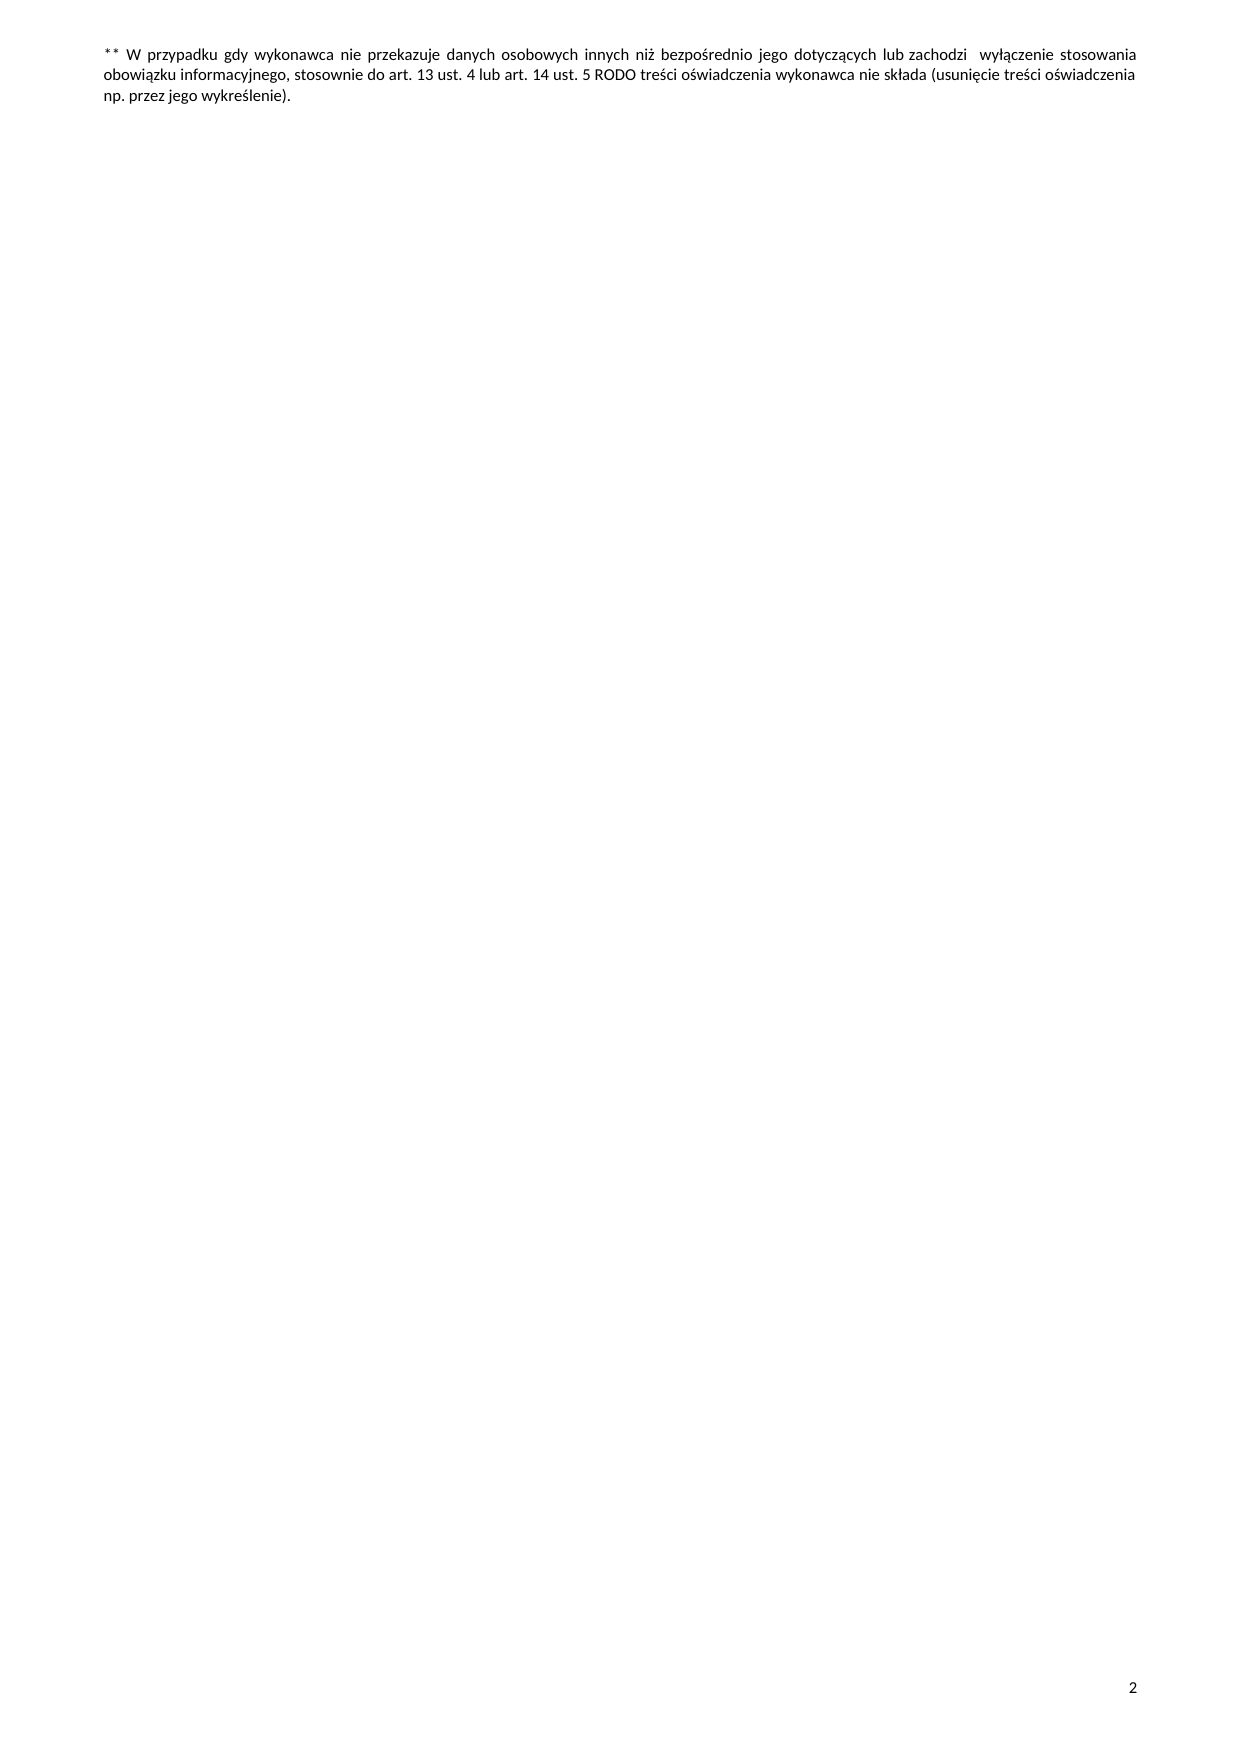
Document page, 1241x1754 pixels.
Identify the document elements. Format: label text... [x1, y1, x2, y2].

text ** W przypadku gdy wykonawca nie przekazuje danych osobowych innych niż bezpośrednio jego dotyczących lub zachodzi wyłączenie stosowania obowiązku informacyjnego, stosownie do art. 13 ust. 4 lub art. 14 ust. 5 RODO treści oświadczenia wykonawca nie składa (usunięcie treści oświadczenia np. przez jego wykreślenie). [103, 44, 1137, 105]
